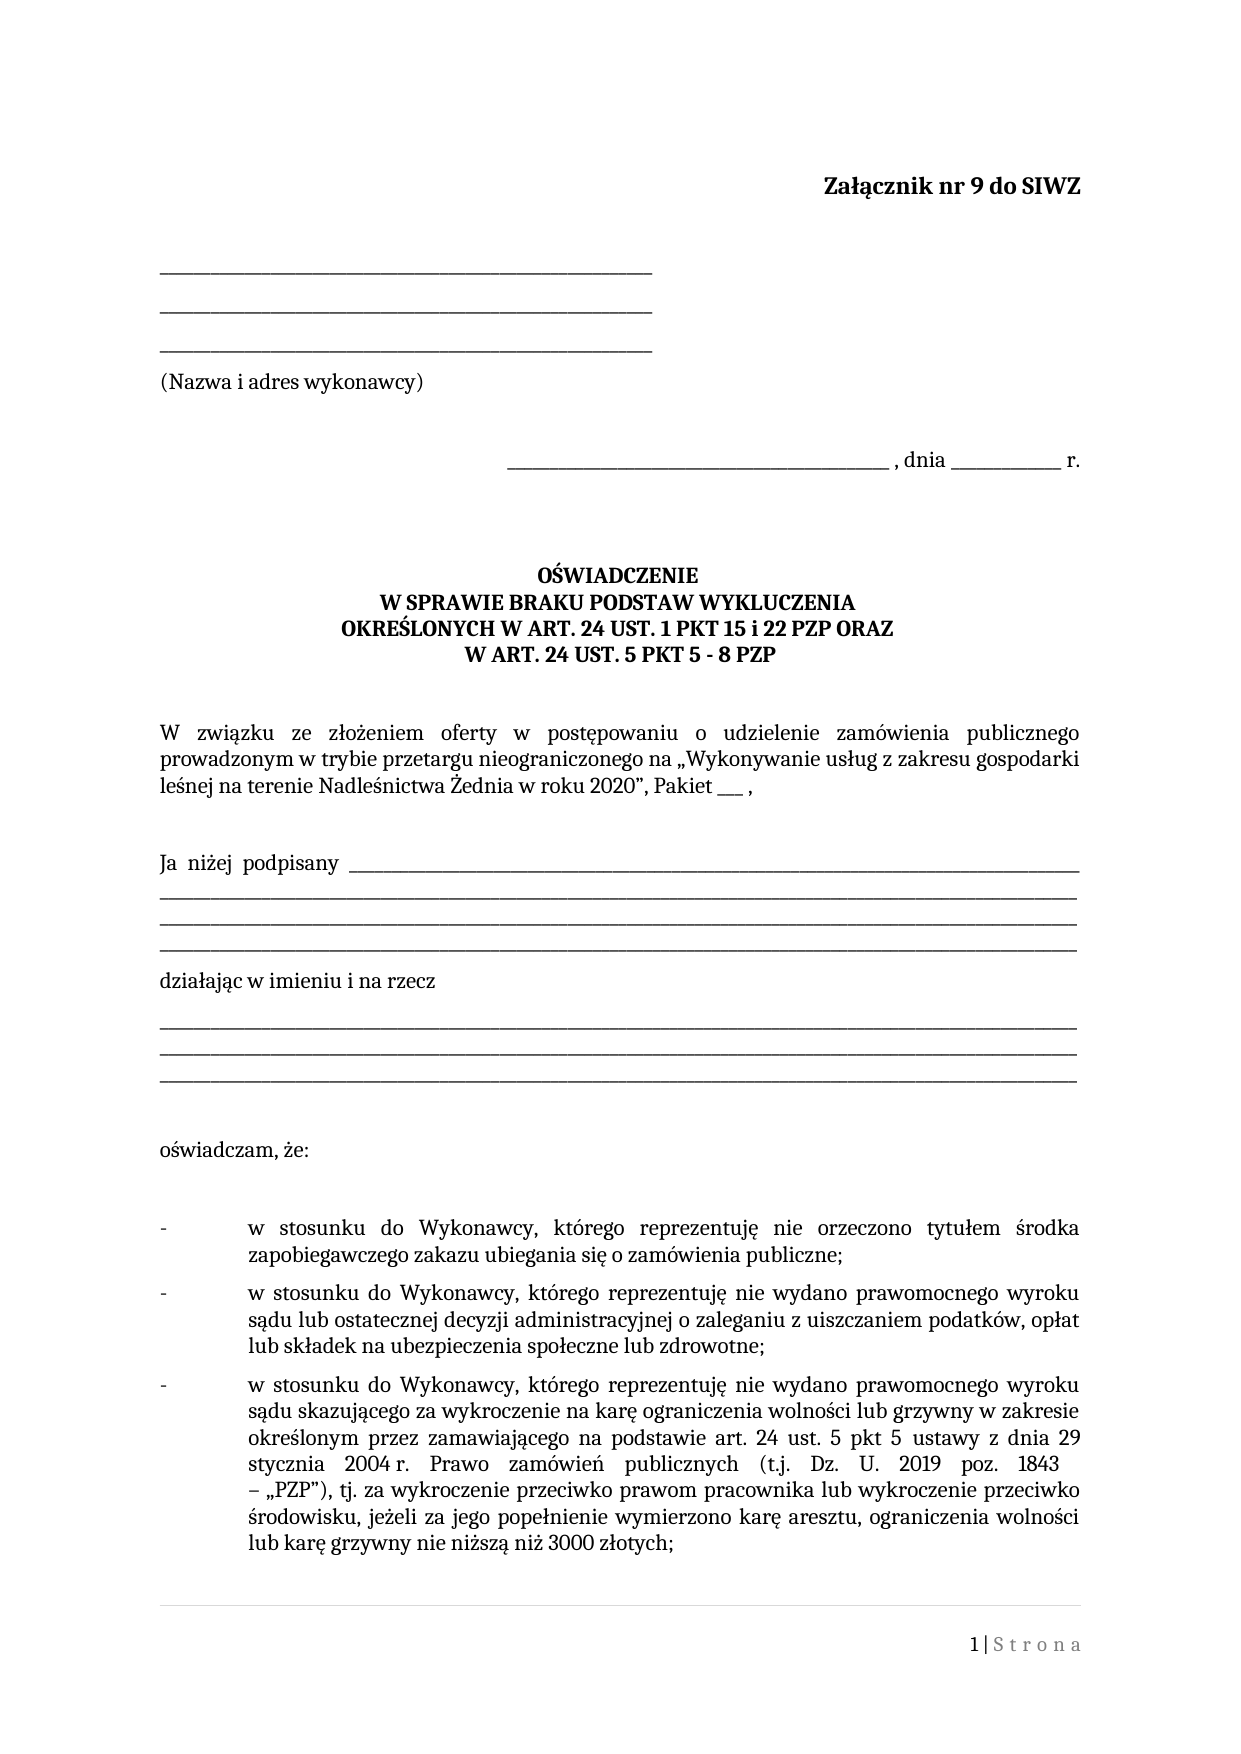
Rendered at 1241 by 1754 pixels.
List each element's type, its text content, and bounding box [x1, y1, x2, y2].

text Załącznik nr 9 do SIWZ [159, 172, 1081, 201]
text Ja niżej podpisany ______________________________________________________________________________________ ____________________________________________________________________________________________________________________________________________________________________________________________________________________________________________________________________________________________________________________________________ [159, 850, 1081, 956]
text ____________________________________________________________________________________________________________________________________________________________________________________________________________________________________________________________________________________________________________________________________ [159, 1007, 1081, 1086]
text (Nazwa i adres wykonawcy) [159, 369, 1081, 395]
text W związku ze złożeniem oferty w postępowaniu o udzielenie zamówienia publicznego prowadzonym w trybie przetargu nieograniczonego na „Wykonywanie usług z zakresu gospodarki leśnej na terenie Nadleśnictwa Żednia w roku 2020”, Pakiet ___ , [159, 720, 1081, 799]
text __________________________________________________________ [159, 252, 1081, 278]
text __________________________________________________________ [159, 291, 1081, 317]
text oświadczam, że: [159, 1137, 1081, 1164]
text - w stosunku do Wykonawcy, którego reprezentuję nie wydano prawomocnego wyroku sądu lub ostatecznej decyzji administracyjnej o zaleganiu z uiszczaniem podatków, opłat lub składek na ubezpieczenia społeczne lub zdrowotne; [159, 1280, 1081, 1359]
text _____________________________________________ , dnia _____________ r. [159, 446, 1081, 473]
text - w stosunku do Wykonawcy, którego reprezentuję nie orzeczono tytułem środka zapobiegawczego zakazu ubiegania się o zamówienia publiczne; [159, 1215, 1081, 1268]
text OŚWIADCZENIE W SPRAWIE BRAKU PODSTAW WYKLUCZENIA OKREŚLONYCH W ART. 24 UST. 1 PKT 15 i 22 PZP ORAZ W ART. 24 ust. 5 pkt 5 - 8 PZP [159, 563, 1081, 668]
text działając w imieniu i na rzecz [159, 968, 1081, 994]
text - w stosunku do Wykonawcy, którego reprezentuję nie wydano prawomocnego wyroku sądu skazującego za wykroczenie na karę ograniczenia wolności lub grzywny w zakresie określonym przez zamawiającego na podstawie art. 24 ust. 5 pkt 5 ustawy z dnia 29 stycznia 2004 r. Prawo zamówień publicznych (t.j. Dz. U. 2019 poz. 1843 – „PZP”), tj. za wykroczenie przeciwko prawom pracownika lub wykroczenie przeciwko środowisku, jeżeli za jego popełnienie wymierzono karę aresztu, ograniczenia wolności lub karę grzywny nie niższą niż 3000 złotych; [159, 1372, 1081, 1556]
text __________________________________________________________ [159, 330, 1081, 356]
